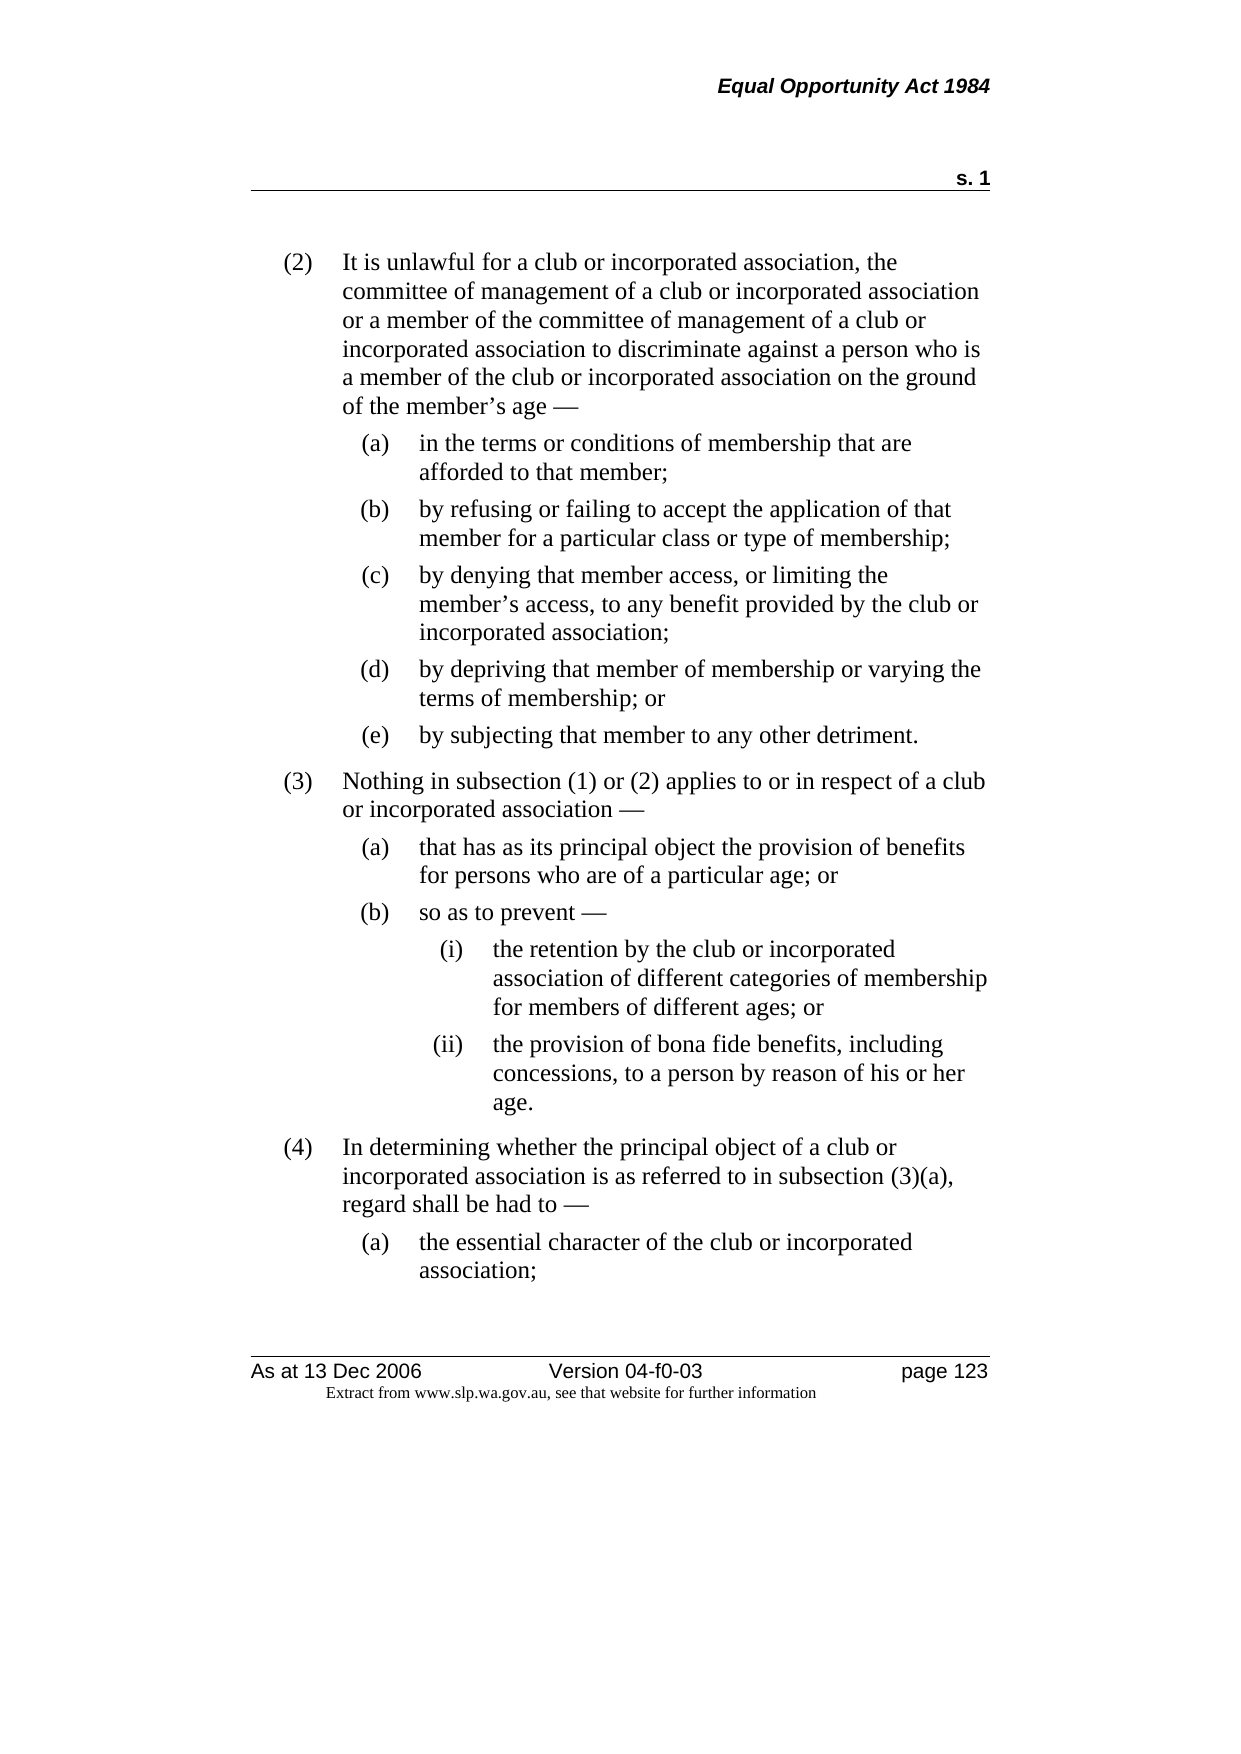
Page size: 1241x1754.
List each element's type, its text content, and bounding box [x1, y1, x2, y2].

text (a) that has as its principal object the provision of benefits for persons who are of a particular age; or [251, 832, 990, 889]
text (e) by subjecting that member to any other detriment. [251, 720, 990, 749]
text (c) by denying that member access, or limiting the member’s access, to any benefit provided by the club or incorporated association; [251, 560, 990, 646]
text (b) by refusing or failing to accept the application of that member for a particular class or type of membership; [251, 494, 990, 552]
text (4) In determining whether the principal object of a club or incorporated association is as referred to in subsection (3)(a), regard shall be had to — [251, 1132, 990, 1218]
text (b) so as to prevent — [251, 897, 990, 926]
text (a) in the terms or conditions of membership that are afforded to that member; [251, 428, 990, 486]
text (a) the essential character of the club or incorporated association; [251, 1227, 990, 1284]
text (3) Nothing in subsection (1) or (2) applies to or in respect of a club or incorporated association — [251, 766, 990, 823]
text (d) by depriving that member of membership or varying the terms of membership; or [251, 654, 990, 712]
text (ii) the provision of bona fide benefits, including concessions, to a person by reason of his or her age. [251, 1029, 990, 1115]
text (i) the retention by the club or incorporated association of different categories of membership for members of different ages; or [251, 934, 990, 1021]
text (2) It is unlawful for a club or incorporated association, the committee of management of a club or incorporated association or a member of the committee of management of a club or incorporated association to discriminate against a person who is a member of the club or incorporated association on the ground of the member’s age — [251, 247, 990, 420]
